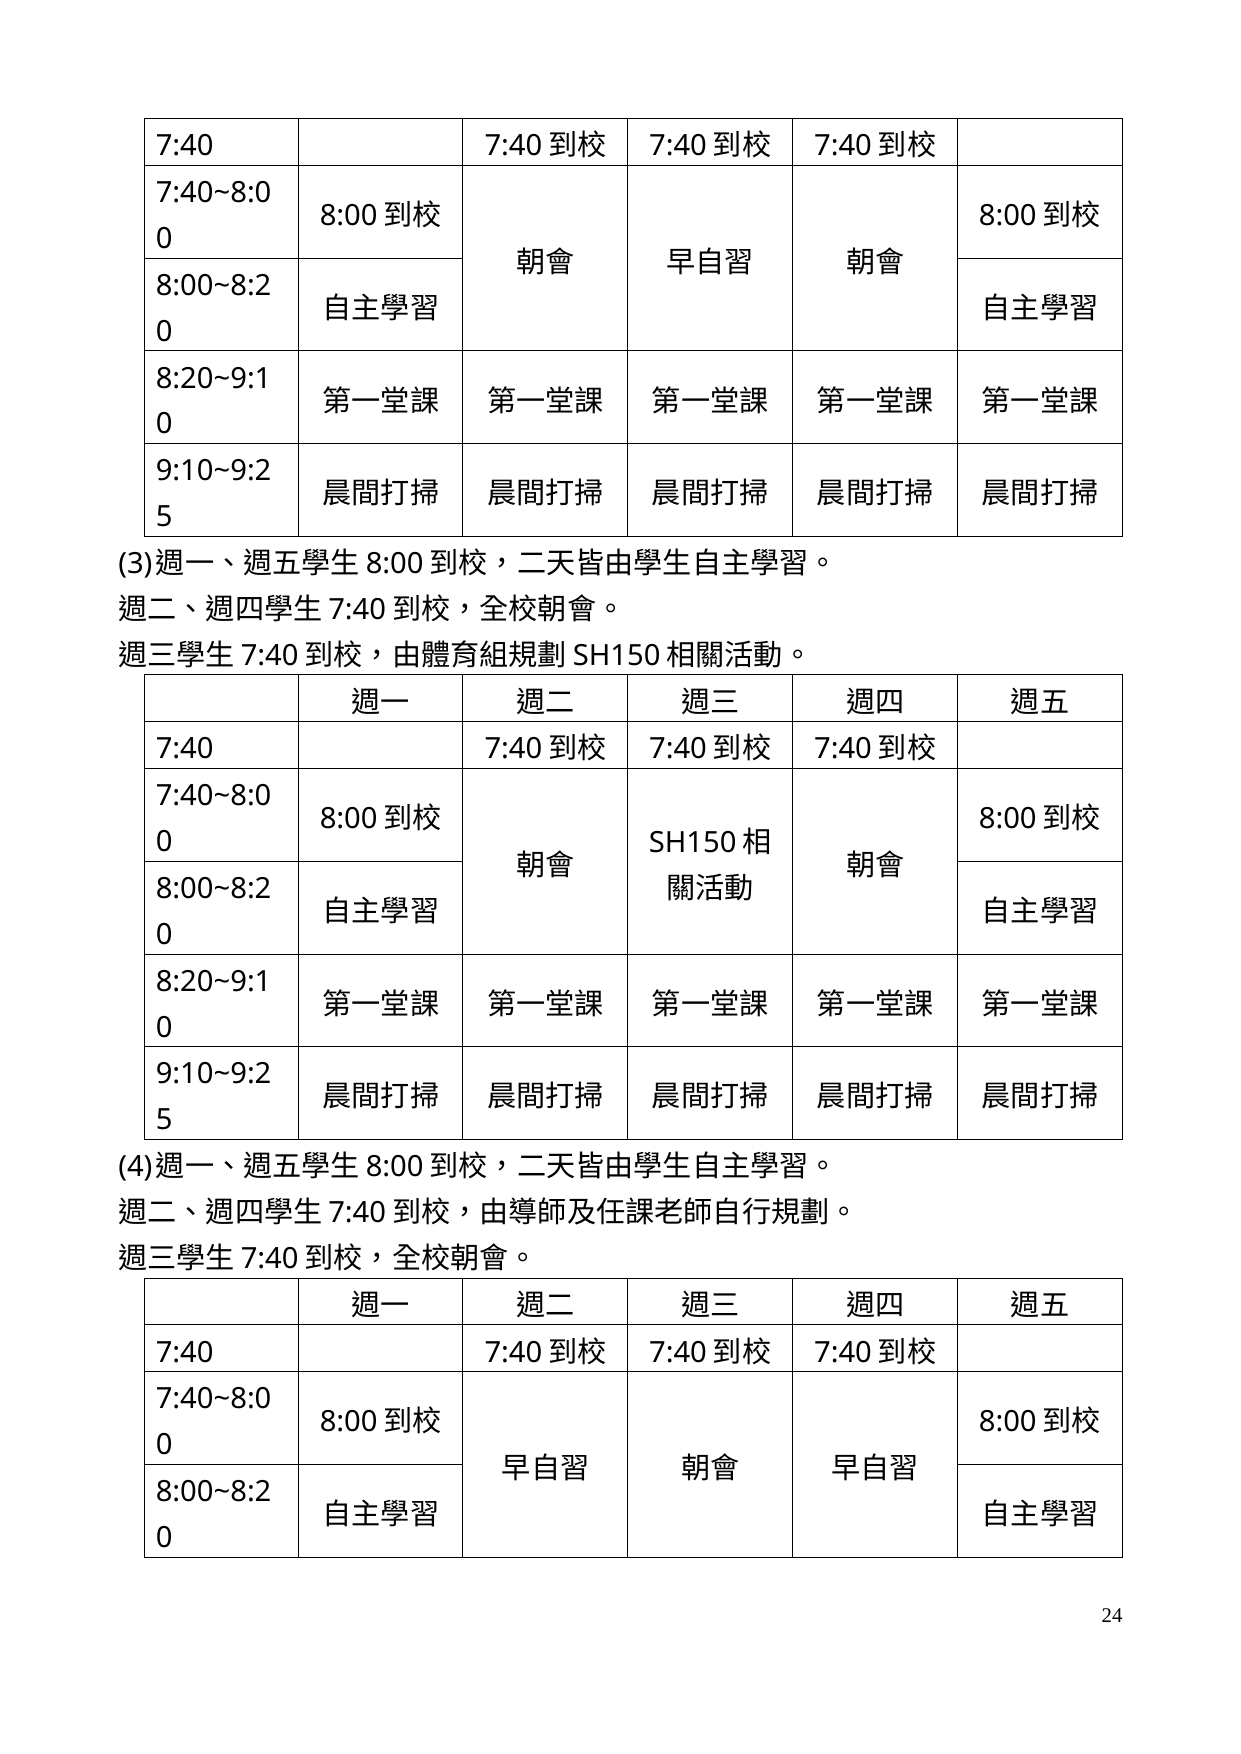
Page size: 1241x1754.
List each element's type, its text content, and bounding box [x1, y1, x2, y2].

table_cell 自主學習 [958, 259, 1122, 350]
table_cell 晨間打掃 [463, 1047, 627, 1139]
table_cell 8:00到校 [958, 1372, 1122, 1464]
table_cell 9:10~9:25 [145, 1047, 298, 1139]
table_header 週二 [463, 675, 627, 721]
table_cell 7:40~8:00 [145, 166, 298, 258]
table_cell 7:40到校 [463, 119, 627, 165]
table_cell 第一堂課 [463, 955, 627, 1046]
table_cell 第一堂課 [628, 351, 792, 443]
table_header 週四 [793, 675, 957, 721]
table_cell SH150相關活動 [628, 769, 792, 953]
table_cell 第一堂課 [299, 351, 462, 443]
table_header 週一 [299, 1279, 462, 1324]
table_cell 晨間打掃 [958, 444, 1122, 536]
table_cell 8:00到校 [958, 769, 1122, 861]
table_cell 7:40~8:00 [145, 769, 298, 861]
table_cell 第一堂課 [793, 351, 957, 443]
table_cell 朝會 [793, 166, 957, 350]
table_cell 晨間打掃 [628, 1047, 792, 1139]
text 週三學生7:40到校，全校朝會。 [118, 1232, 1122, 1277]
table_cell 8:00~8:20 [145, 259, 298, 350]
list 週一、週五學生8:00到校，二天皆由學生自主學習。 [118, 537, 1122, 583]
table_header [145, 1279, 298, 1324]
table_cell [958, 722, 1122, 768]
table_cell 朝會 [463, 166, 627, 350]
table_cell 朝會 [628, 1372, 792, 1557]
text 週二、週四學生7:40到校，全校朝會。 [118, 583, 1122, 628]
table_cell 7:40到校 [793, 1325, 957, 1371]
table_cell 第一堂課 [793, 955, 957, 1046]
text 週三學生7:40到校，由體育組規劃SH150相關活動。 [118, 628, 1122, 674]
table_cell 7:40到校 [628, 722, 792, 768]
table_cell 7:40到校 [793, 722, 957, 768]
table_cell 晨間打掃 [299, 444, 462, 536]
table_cell 8:00到校 [299, 769, 462, 861]
table_header 週三 [628, 675, 792, 721]
table_cell 第一堂課 [299, 955, 462, 1046]
table_cell 朝會 [793, 769, 957, 953]
table_cell 朝會 [463, 769, 627, 953]
table_cell 第一堂課 [628, 955, 792, 1046]
table_header 週五 [958, 1279, 1122, 1324]
table_cell 8:20~9:10 [145, 351, 298, 443]
table_header [145, 675, 298, 721]
table_cell 7:40到校 [628, 119, 792, 165]
table_cell [958, 1325, 1122, 1371]
table_cell 8:00~8:20 [145, 862, 298, 953]
table_cell 8:00到校 [958, 166, 1122, 258]
table_header 週三 [628, 1279, 792, 1324]
table_cell 7:40到校 [793, 119, 957, 165]
table_cell 自主學習 [299, 259, 462, 350]
table_cell 第一堂課 [958, 351, 1122, 443]
table_cell 晨間打掃 [628, 444, 792, 536]
table_cell 自主學習 [958, 862, 1122, 953]
table_cell 7:40~8:00 [145, 1372, 298, 1464]
table_cell 8:00到校 [299, 1372, 462, 1464]
table_cell 7:40到校 [463, 722, 627, 768]
table_cell 第一堂課 [958, 955, 1122, 1046]
table_header 週四 [793, 1279, 957, 1324]
table_cell 9:10~9:25 [145, 444, 298, 536]
table_cell 自主學習 [958, 1465, 1122, 1557]
table_cell 晨間打掃 [793, 444, 957, 536]
table_cell 早自習 [628, 166, 792, 350]
table_cell 7:40到校 [463, 1325, 627, 1371]
table_cell 早自習 [463, 1372, 627, 1557]
table_cell 自主學習 [299, 1465, 462, 1557]
table_cell 7:40 [145, 119, 298, 165]
table_cell [299, 1325, 462, 1371]
table_cell [299, 119, 462, 165]
table_cell 8:20~9:10 [145, 955, 298, 1046]
table_header 週二 [463, 1279, 627, 1324]
table_cell 7:40到校 [628, 1325, 792, 1371]
table_cell 7:40 [145, 1325, 298, 1371]
table_header 週一 [299, 675, 462, 721]
table_cell 7:40 [145, 722, 298, 768]
table_cell 早自習 [793, 1372, 957, 1557]
table_cell 晨間打掃 [793, 1047, 957, 1139]
table_cell [958, 119, 1122, 165]
table_cell 晨間打掃 [958, 1047, 1122, 1139]
table_cell 晨間打掃 [299, 1047, 462, 1139]
table_cell 自主學習 [299, 862, 462, 953]
table_cell 8:00到校 [299, 166, 462, 258]
table_cell 8:00~8:20 [145, 1465, 298, 1557]
table_cell 第一堂課 [463, 351, 627, 443]
text 週二、週四學生7:40到校，由導師及任課老師自行規劃。 [118, 1186, 1122, 1232]
table_cell 晨間打掃 [463, 444, 627, 536]
table_header 週五 [958, 675, 1122, 721]
table_cell [299, 722, 462, 768]
list 週一、週五學生8:00到校，二天皆由學生自主學習。 [118, 1140, 1122, 1186]
